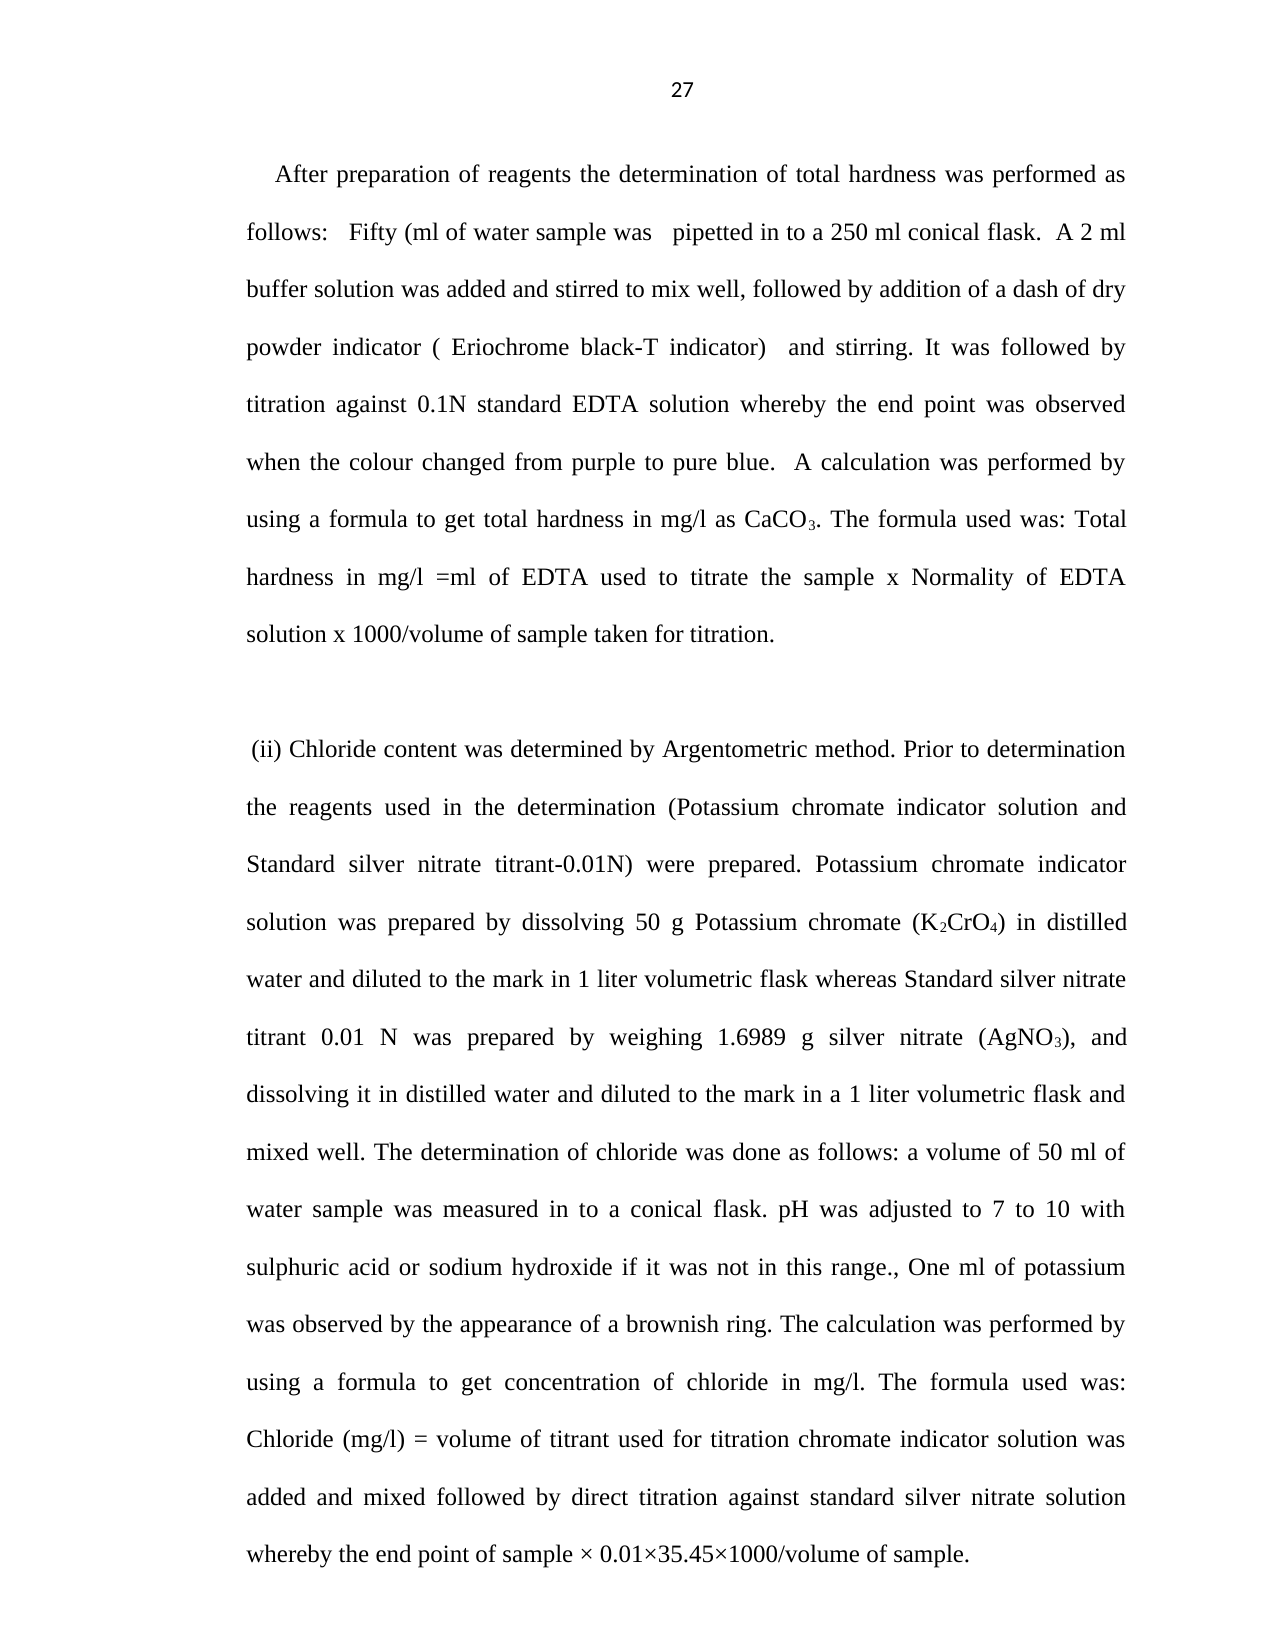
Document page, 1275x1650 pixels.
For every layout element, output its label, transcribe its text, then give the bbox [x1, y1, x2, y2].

text (ii) Chloride content was determined by Argentometric method. Prior to determination the reagents used in the determination (Potassium chromate indicator solution and Standard silver nitrate titrant-0.01N) were prepared. Potassium chromate indicator solution was prepared by dissolving 50 g Potassium chromate (K2CrO4) in distilled water and diluted to the mark in 1 liter volumetric flask whereas Standard silver nitrate titrant 0.01 N was prepared by weighing 1.6989 g silver nitrate (AgNO3), and dissolving it in distilled water and diluted to the mark in a 1 liter volumetric flask and mixed well. The determination of chloride was done as follows: a volume of 50 ml of water sample was measured in to a conical flask. pH was adjusted to 7 to 10 with sulphuric acid or sodium hydroxide if it was not in this range., One ml of potassium was observed by the appearance of a brownish ring. The calculation was performed by using a formula to get concentration of chloride in mg/l. The formula used was: Chloride (mg/l) = volume of titrant used for titration chromate indicator solution was added and mixed followed by direct titration against standard silver nitrate solution whereby the end point of sample × 0.01×35.45×1000/volume of sample. [237, 734, 1127, 1568]
text After preparation of reagents the determination of total hardness was performed as follows: Fifty (ml of water sample was pipetted in to a 250 ml conical flask. A 2 ml buffer solution was added and stirred to mix well, followed by addition of a dash of dry powder indicator ( Eriochrome black-T indicator) and stirring. It was followed by titration against 0.1N standard EDTA solution whereby the end point was observed when the colour changed from purple to pure blue. A calculation was performed by using a formula to get total hardness in mg/l as CaCO3. The formula used was: Total hardness in mg/l =ml of EDTA used to titrate the sample x Normality of EDTA solution x 1000/volume of sample taken for titration. [171, 159, 1127, 648]
